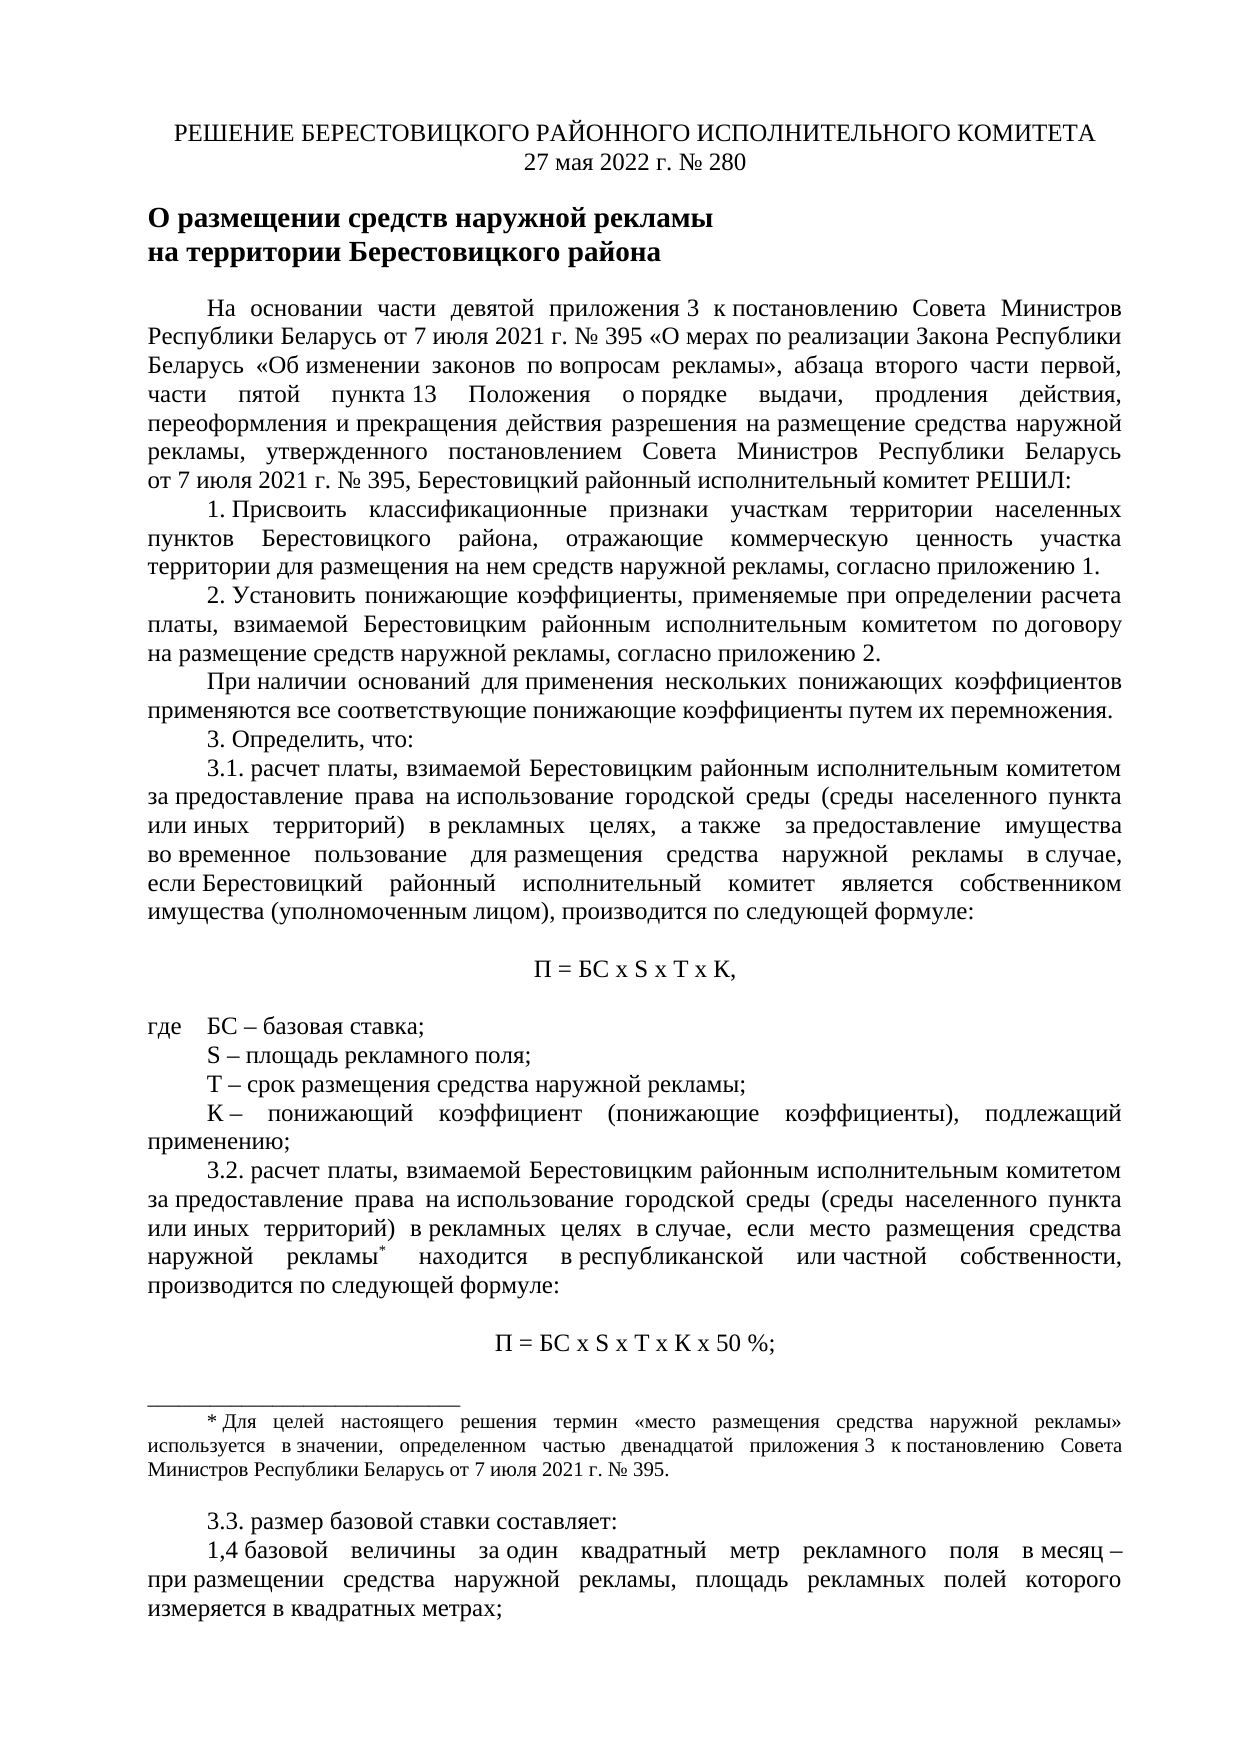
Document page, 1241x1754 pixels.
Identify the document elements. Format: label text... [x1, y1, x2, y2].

text 1,4 базовой величины за один квадратный метр рекламного поля в месяц – при размещении средства наружной рекламы, площадь рекламных полей которого измеряется в квадратных метрах; [147, 1535, 1122, 1621]
text 1. Присвоить классификационные признаки участкам территории населенных пунктов Берестовицкого района, отражающие коммерческую ценность участка территории для размещения на нем средств наружной рекламы, согласно приложению 1. [147, 494, 1122, 580]
text П = БС х S x T x К, [147, 954, 1122, 983]
text При наличии оснований для применения нескольких понижающих коэффициентов применяются все соответствующие понижающие коэффициенты путем их перемножения. [147, 666, 1122, 724]
text 2. Установить понижающие коэффициенты, применяемые при определении расчета платы, взимаемой Берестовицким районным исполнительным комитетом по договору на размещение средств наружной рекламы, согласно приложению 2. [147, 580, 1122, 666]
text 3.1. расчет платы, взимаемой Берестовицким районным исполнительным комитетом за предоставление права на использование городской среды (среды населенного пункта или иных территорий) в рекламных целях, а также за предоставление имущества во временное пользование для размещения средства наружной рекламы в случае, если Берестовицкий районный исполнительный комитет является собственником имущества (уполномоченным лицом), производится по следующей формуле: [147, 753, 1122, 925]
text Т – срок размещения средства наружной рекламы; [147, 1069, 1122, 1098]
text РЕШЕНИЕ БЕРЕСТОВИЦКОГО РАЙОННОГО ИСПОЛНИТЕЛЬНОГО КОМИТЕТА [147, 118, 1122, 147]
text 3. Определить, что: [147, 724, 1122, 753]
text где БС – базовая ставка; [147, 1011, 1122, 1040]
text ______________________________ [147, 1385, 1122, 1409]
text П = БС х S x T x К х 50 %; [147, 1328, 1122, 1356]
text 3.2. расчет платы, взимаемой Берестовицким районным исполнительным комитетом за предоставление права на использование городской среды (среды населенного пункта или иных территорий) в рекламных целях в случае, если место размещения средства наружной рекламы* находится в республиканской или частной собственности, производится по следующей формуле: [147, 1155, 1122, 1299]
text 27 мая 2022 г. № 280 [147, 147, 1122, 176]
text S – площадь рекламного поля; [147, 1040, 1122, 1069]
text К – понижающий коэффициент (понижающие коэффициенты), подлежащий применению; [147, 1098, 1122, 1155]
text * Для целей настоящего решения термин «место размещения средства наружной рекламы» используется в значении, определенном частью двенадцатой приложения 3 к постановлению Совета Министров Республики Беларусь от 7 июля 2021 г. № 395. [147, 1409, 1122, 1481]
text На основании части девятой приложения 3 к постановлению Совета Министров Республики Беларусь от 7 июля 2021 г. № 395 «О мерах по реализации Закона Республики Беларусь «Об изменении законов по вопросам рекламы», абзаца второго части первой, части пятой пункта 13 Положения о порядке выдачи, продления действия, переоформления и прекращения действия разрешения на размещение средства наружной рекламы, утвержденного постановлением Совета Министров Республики Беларусь от 7 июля 2021 г. № 395, Берестовицкий районный исполнительный комитет РЕШИЛ: [147, 293, 1122, 494]
title О размещении средств наружной рекламы на территории Берестовицкого района [147, 201, 886, 268]
text 3.3. размер базовой ставки составляет: [147, 1506, 1122, 1535]
